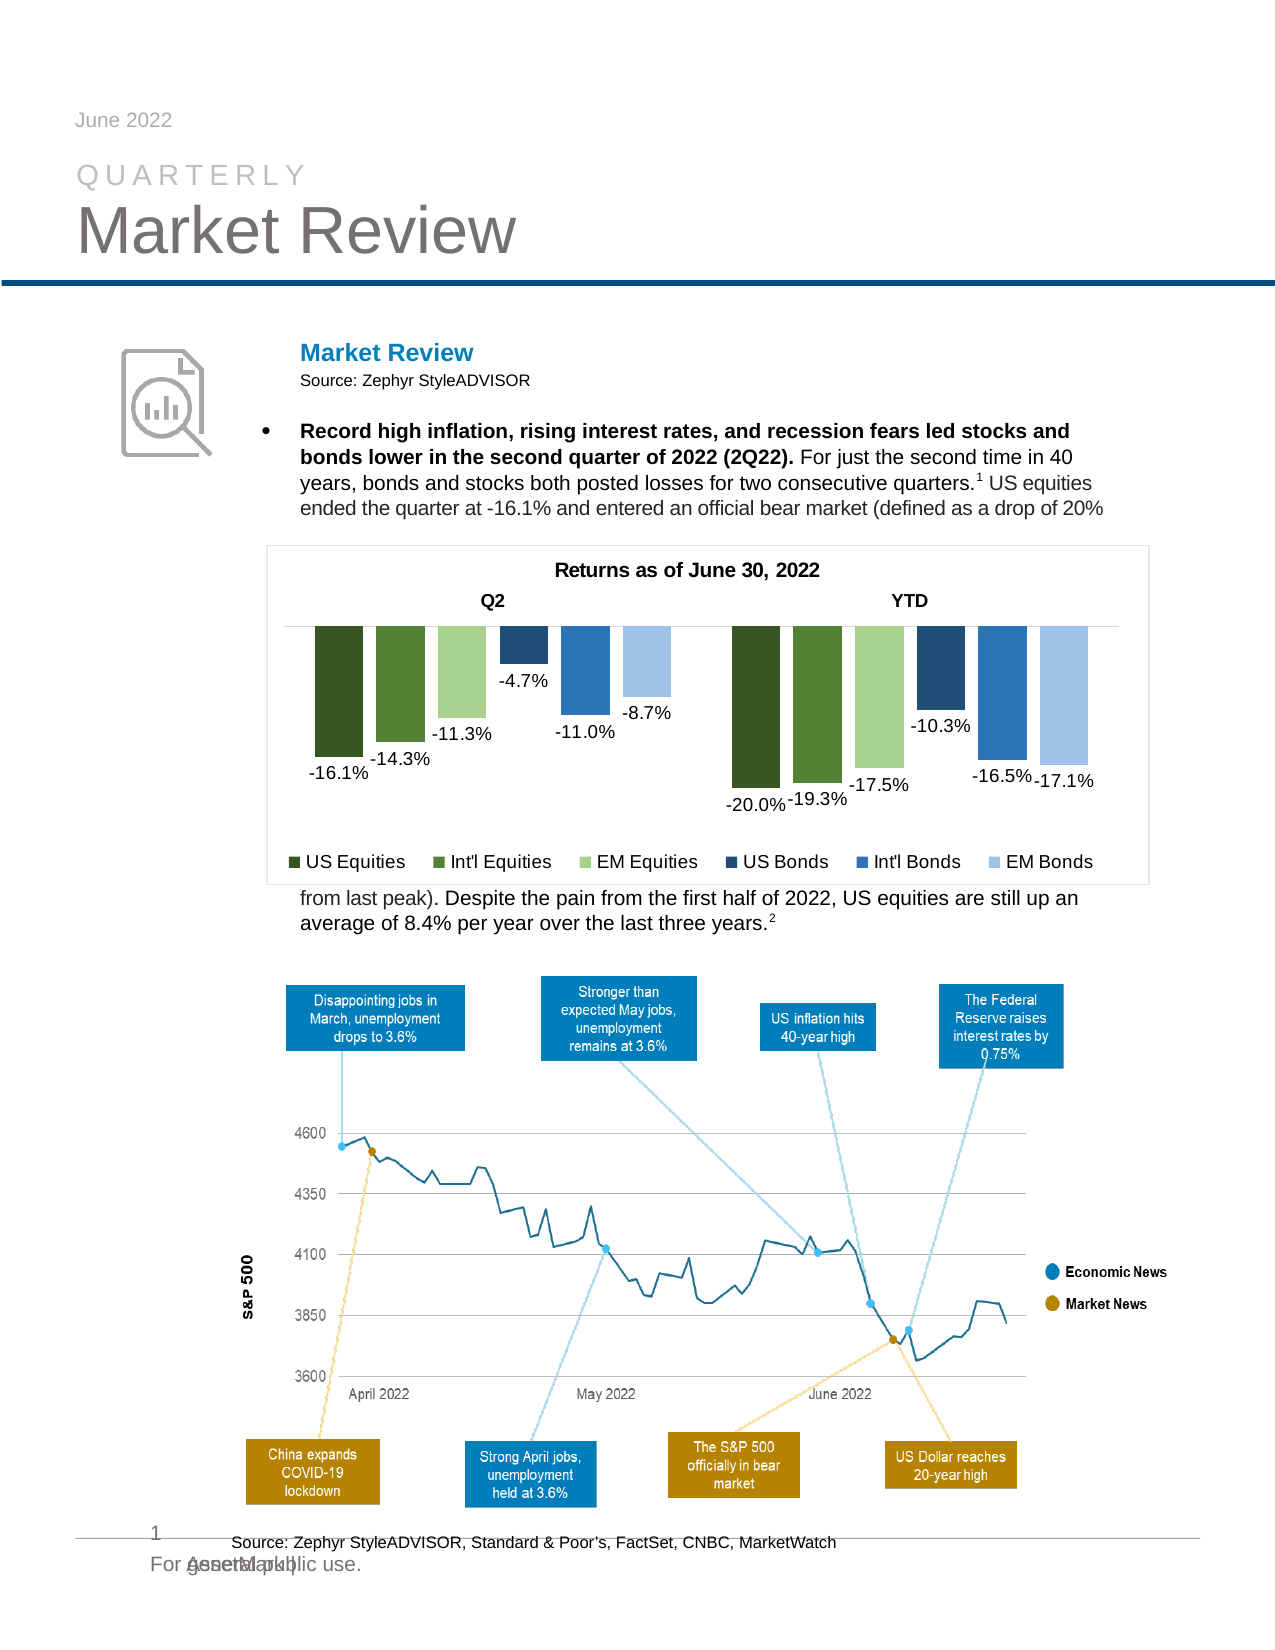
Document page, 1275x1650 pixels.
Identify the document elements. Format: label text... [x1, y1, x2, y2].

list Record high inflation, rising interest rates, and recession fears led stocks and bonds lower in the second quarter of 2022 (2Q22). For just the second time in 40 years, bonds and stocks both posted losses for two consecutive quarters. US equities ended the quarter at -16.1% and entered an official bear market (defined as a drop of 20% from last peak). Despite the pain from the first half of 2022, US equities are still up an average of 8.4% per year over the last three years. [262, 419, 1125, 935]
text Market Review [225, 338, 1162, 367]
text Source: Zephyr StyleADVISOR [225, 371, 1162, 390]
picture [231, 976, 1185, 1510]
picture [121, 349, 213, 457]
